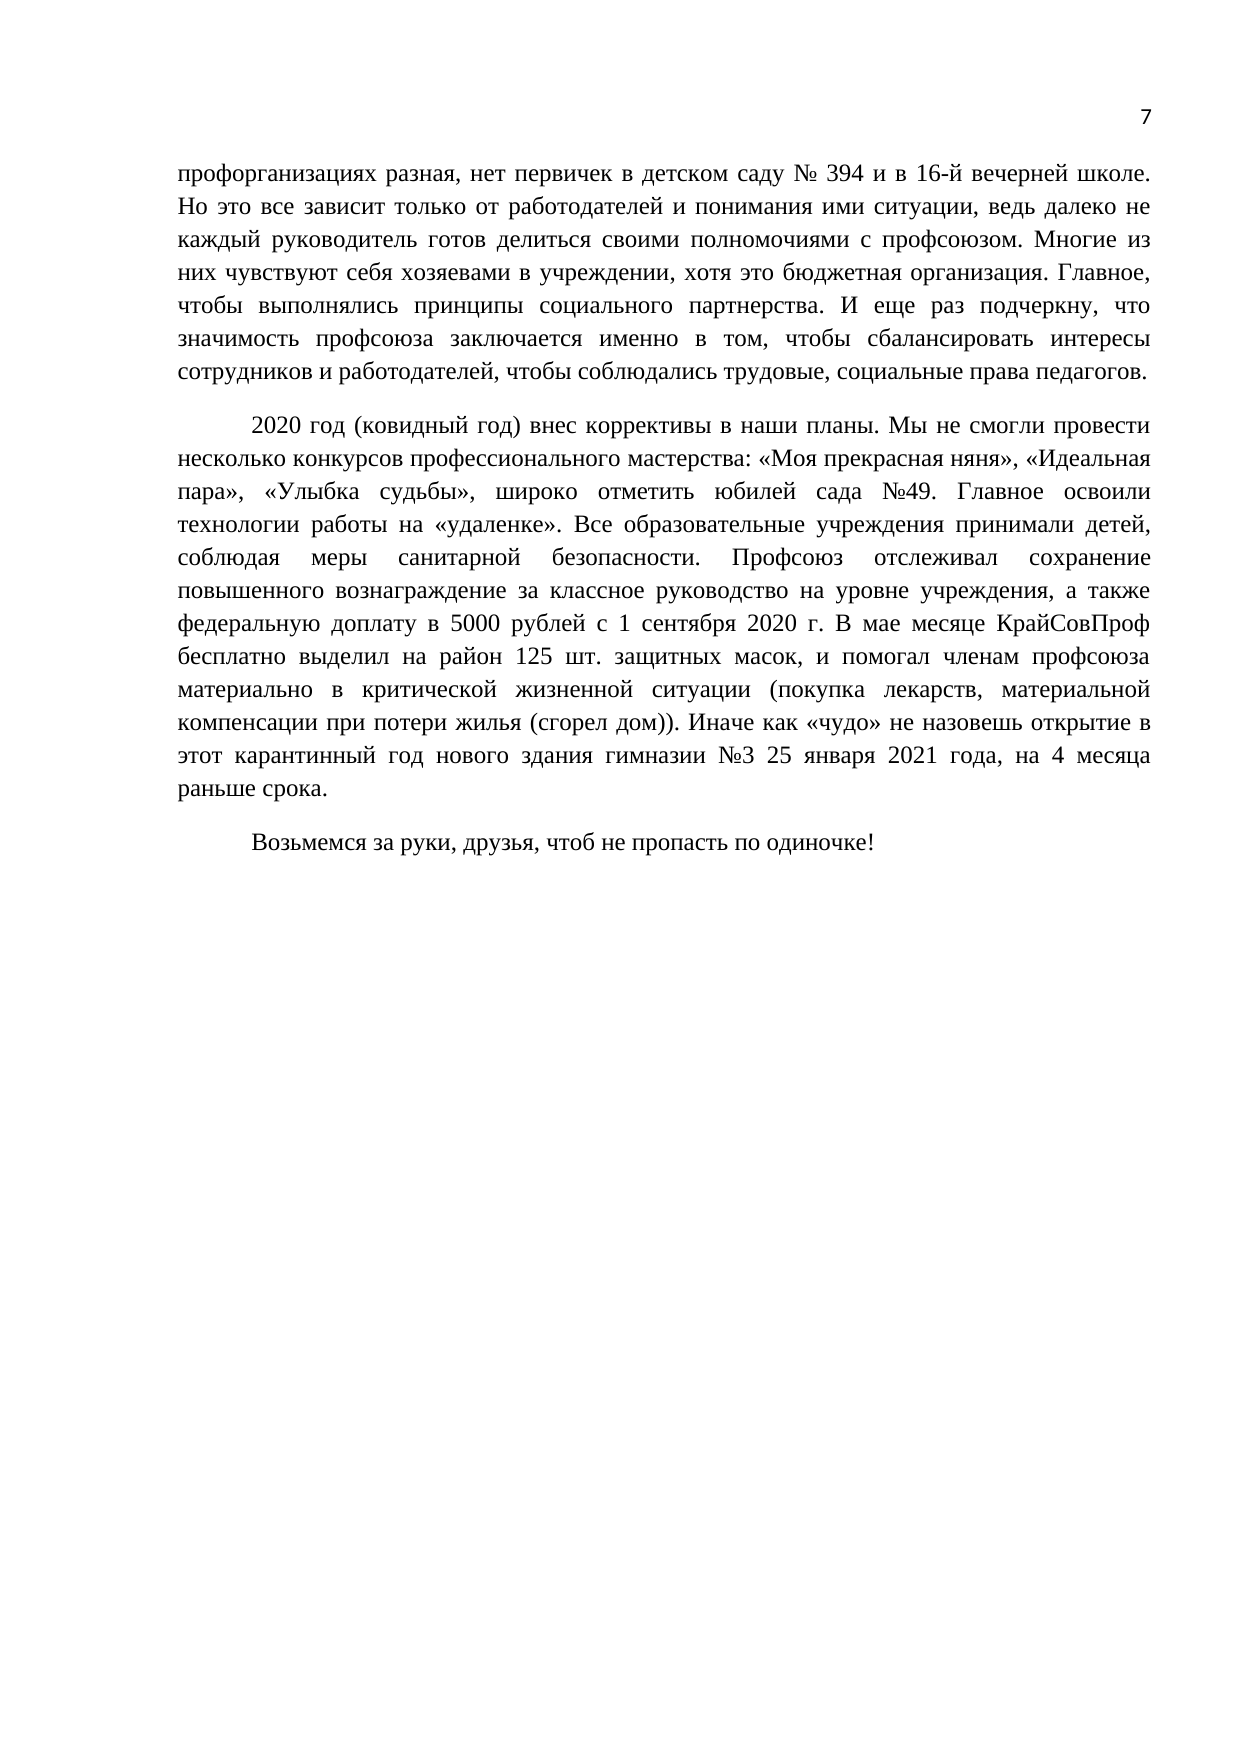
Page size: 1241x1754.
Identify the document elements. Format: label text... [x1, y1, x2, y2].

text 2020 год (ковидный год) внес коррективы в наши планы. Мы не смогли провести несколько конкурсов профессионального мастерства: «Моя прекрасная няня», «Идеальная пара», «Улыбка судьбы», широко отметить юбилей сада №49. Главное освоили технологии работы на «удаленке». Все образовательные учреждения принимали детей, соблюдая меры санитарной безопасности. Профсоюз отслеживал сохранение повышенного вознаграждение за классное руководство на уровне учреждения, а также федеральную доплату в 5000 рублей с 1 сентября 2020 г. В мае месяце КрайСовПроф бесплатно выделил на район 125 шт. защитных масок, и помогал членам профсоюза материально в критической жизненной ситуации (покупка лекарств, материальной компенсации при потери жилья (сгорел дом)). Иначе как «чудо» не назовешь открытие в этот карантинный год нового здания гимназии №3 25 января 2021 года, на 4 месяца раньше срока. [177, 410, 1152, 802]
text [177, 158, 1152, 385]
text Возьмемся за руки, друзья, чтоб не пропасть по одиночке! [177, 827, 1152, 856]
